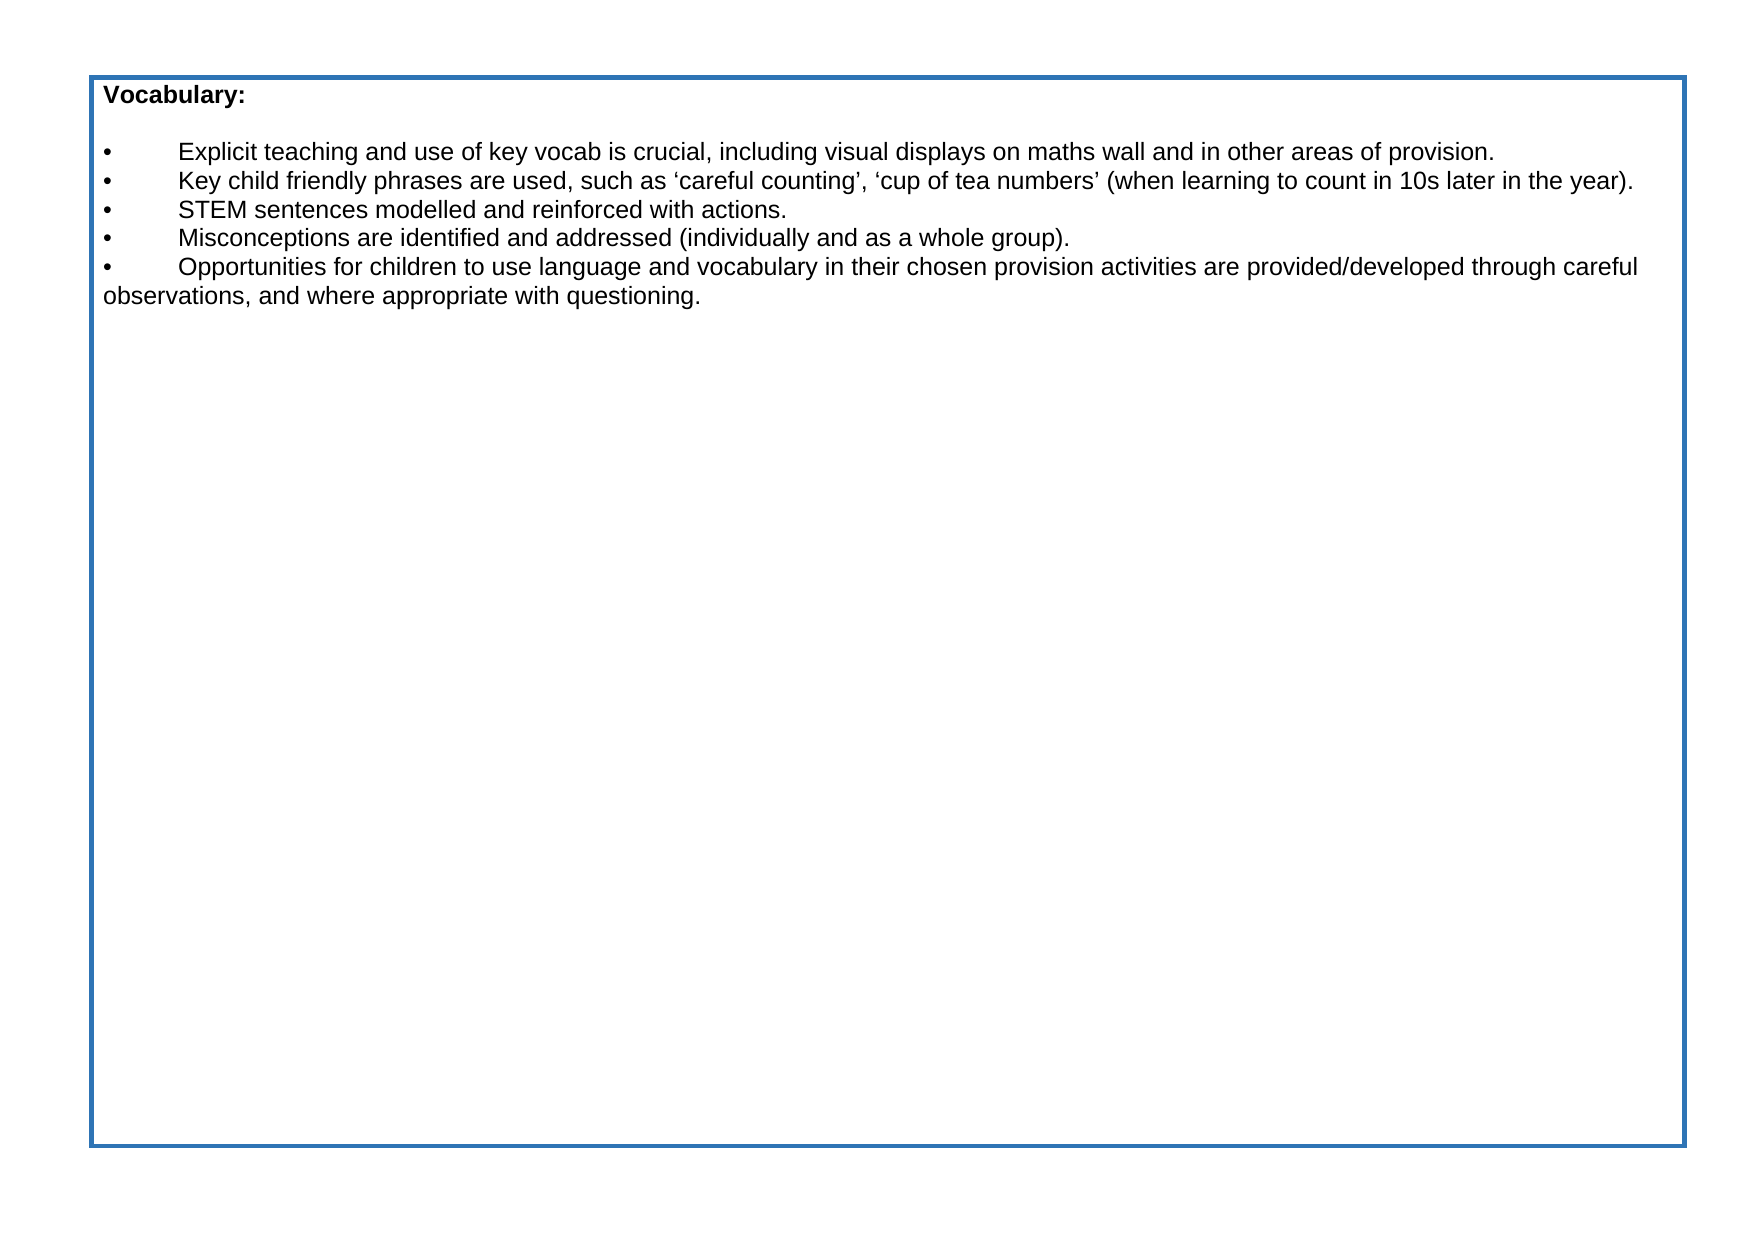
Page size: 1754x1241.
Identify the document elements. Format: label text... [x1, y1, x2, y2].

table_cell Vocabulary: • Explicit teaching and use of key vocab is crucial, including visual displays on maths wall and in other areas of provision. • Key child friendly phrases are used, such as ‘careful counting’, ‘cup of tea numbers’ (when learning to count in 10s later in the year). • STEM sentences modelled and reinforced with actions. • Misconceptions are identified and addressed (individually and as a whole group). • Opportunities for children to use language and vocabulary in their chosen provision activities are provided/developed through careful observations, and where appropriate with questioning. [94, 80, 1682, 1143]
